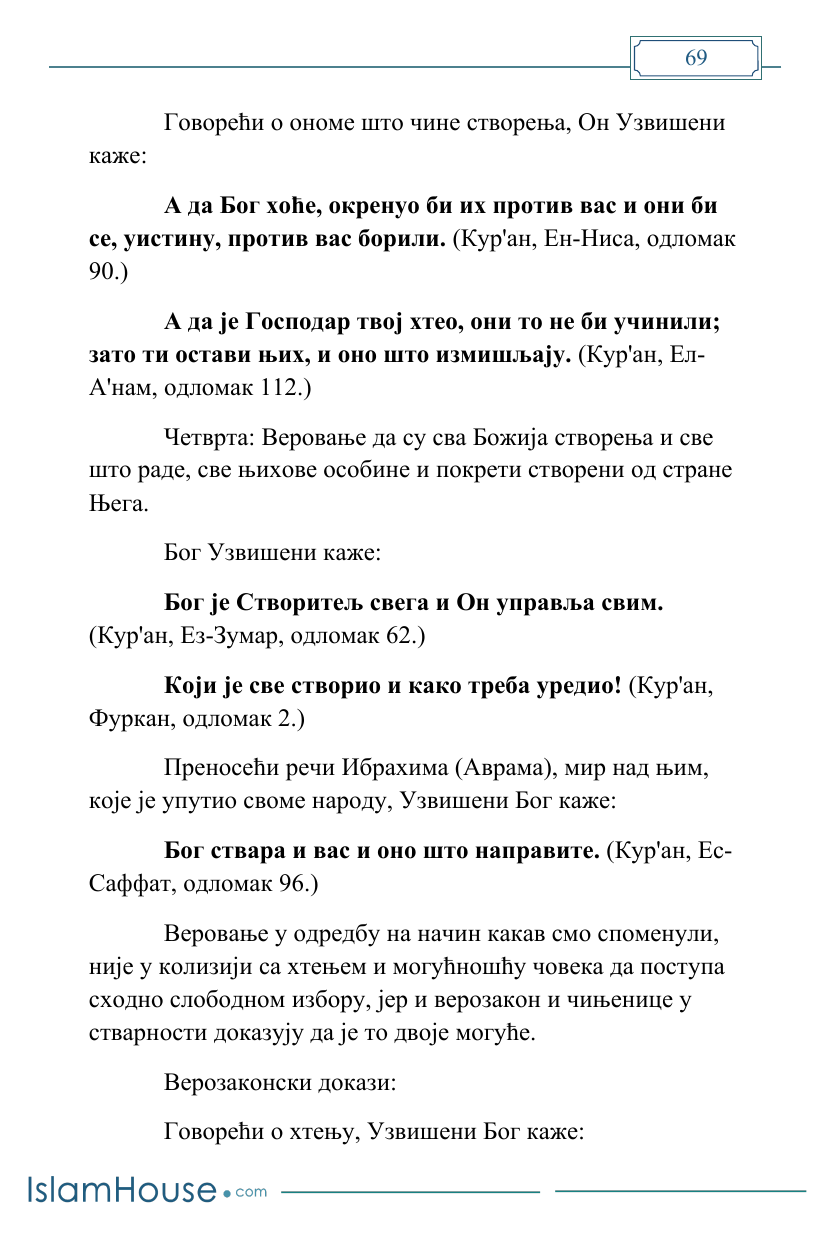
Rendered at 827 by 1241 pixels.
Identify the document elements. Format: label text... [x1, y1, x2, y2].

text Говорећи о хтењу, Узвишени Бог каже: [89, 1116, 738, 1145]
text Говорећи о ономе што чине створења, Он Узвишени каже: [89, 107, 738, 169]
text Верозаконски докази: [89, 1067, 738, 1095]
text А да Бог хоће, окренуо би их против вас и они би се, уистину, против вас борили. (Кур'ан, Ен-Ниса, одломак 90.) [89, 190, 738, 285]
text Који је све створио и како треба уредио! (Кур'ан, Фуркан, одломак 2.) [89, 670, 738, 731]
text Четврта: Веровање да су сва Божија створења и све што раде, све њихове особине и покрети створени од стране Њега. [89, 422, 738, 516]
picture [548, 1170, 807, 1208]
text Бог је Створитељ свега и Он управља свим. (Кур'ан, Ез-Зумар, одломак 62.) [89, 587, 738, 649]
text А да је Господар твој хтео, они то не би учинили; зато ти остави њих, и оно што измишљају. (Кур'ан, Ел-А'нам, одломак 112.) [89, 306, 738, 401]
text Бог ствара и вас и оно што направите. (Кур'ан, Ес-Саффат, одломак 96.) [89, 835, 738, 897]
picture [20, 1171, 541, 1209]
text Веровање у одредбу на начин какав смо споменули, није у колизији са хтењем и могућношћу човека да поступа сходно слободном избору, јер и верозакон и чињенице у стварности доказују да је то двоје могуће. [89, 918, 738, 1046]
text Преносећи речи Ибрахима (Аврама), мир над њим, које је упутио своме народу, Узвишени Бог каже: [89, 752, 738, 814]
text Бог Узвишени каже: [89, 537, 738, 566]
